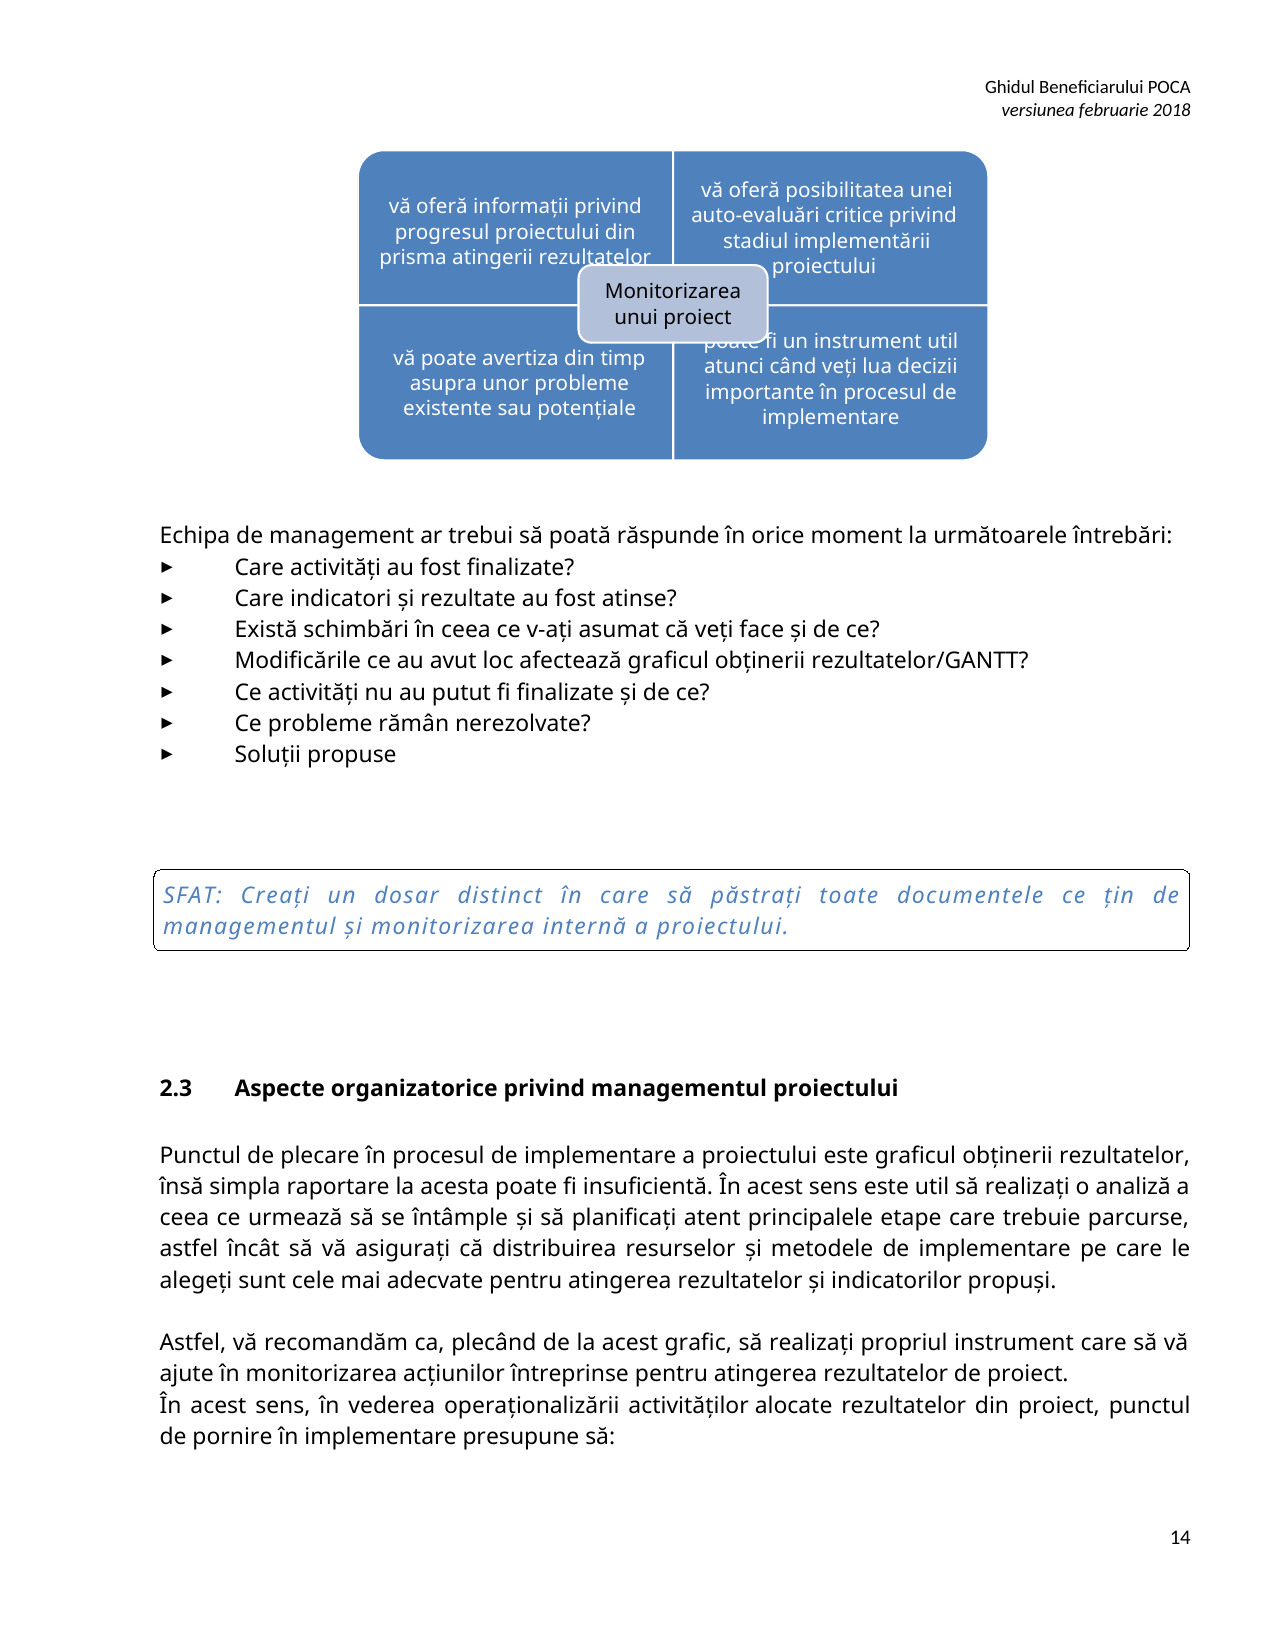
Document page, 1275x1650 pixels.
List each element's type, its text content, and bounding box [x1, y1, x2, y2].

text Echipa de management ar trebui să poată răspunde în orice moment la următoarele întrebări: [159, 519, 1191, 551]
text Punctul de plecare în procesul de implementare a proiectului este graficul obținerii rezultatelor, însă simpla raportare la acesta poate fi insuficientă. În acest sens este util să realizați o analiză a ceea ce urmează să se întâmple şi să planificați atent principalele etape care trebuie parcurse, astfel încât să vă asiguraţi că distribuirea resurselor şi metodele de implementare pe care le alegeţi sunt cele mai adecvate pentru atingerea rezultatelor și indicatorilor propuși. [159, 1139, 1191, 1295]
list Modificările ce au avut loc afectează graficul obținerii rezultatelor/GANTT? [159, 644, 1191, 676]
text În acest sens, în vederea operaţionalizării activităţilor alocate rezultatelor din proiect, punctul de pornire în implementare presupune să: [159, 1389, 1191, 1451]
list Ce probleme rămân nerezolvate? [159, 707, 1191, 738]
list Care activități au fost finalizate? [159, 551, 1191, 582]
subtitle Aspecte organizatorice privind managementul proiectului [159, 1071, 1191, 1103]
list Există schimbări în ceea ce v-ați asumat că veți face și de ce? [159, 613, 1191, 644]
list Care indicatori și rezultate au fost atinse? [159, 582, 1191, 613]
text Astfel, vă recomandăm ca, plecând de la acest grafic, să realizați propriul instrument care să vă ajute în monitorizarea acțiunilor întreprinse pentru atingerea rezultatelor de proiect. [159, 1326, 1191, 1389]
list Ce activități nu au putut fi finalizate și de ce? [159, 676, 1191, 707]
list Soluții propuse [159, 738, 1191, 769]
